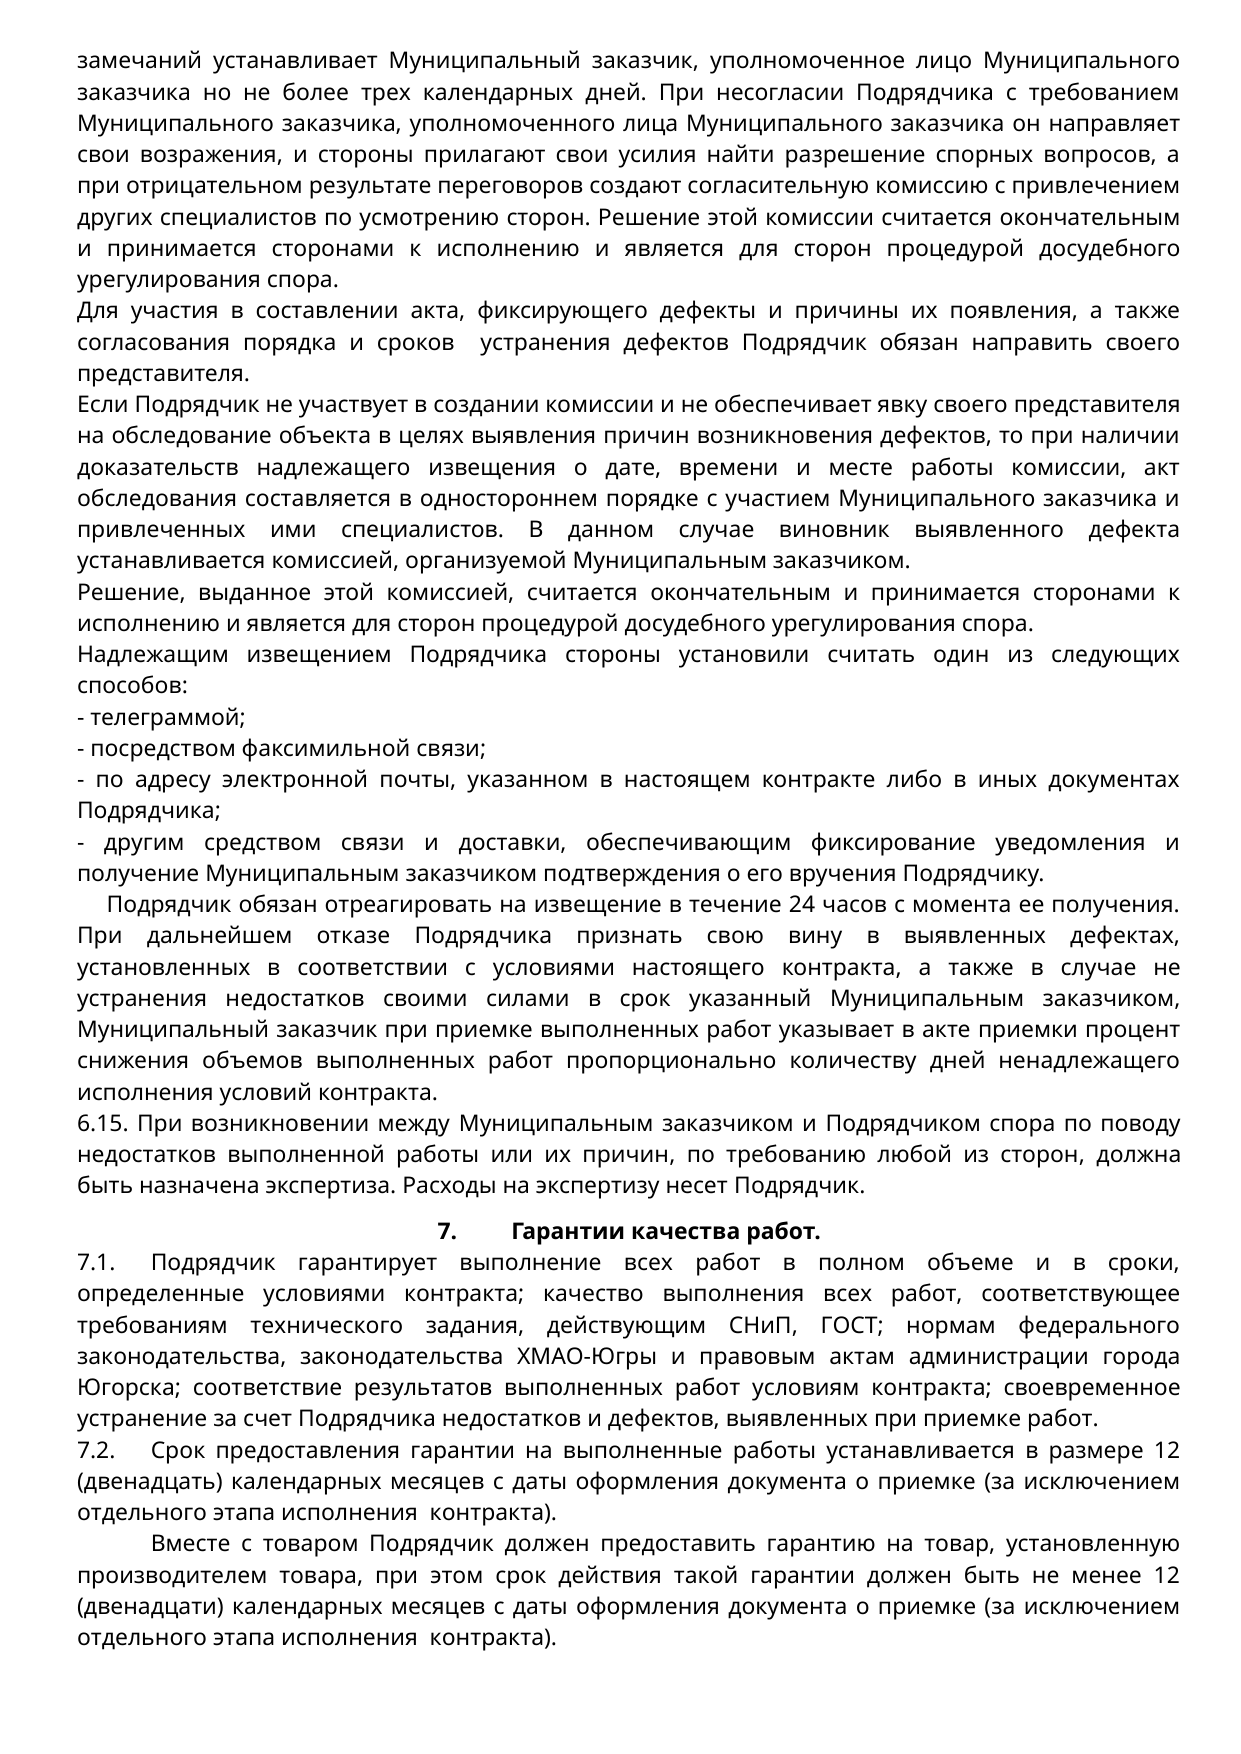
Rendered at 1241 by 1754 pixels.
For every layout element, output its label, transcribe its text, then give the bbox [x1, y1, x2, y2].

text - телеграммой; [77, 701, 1181, 732]
text Подрядчик обязан отреагировать на извещение в течение 24 часов с момента ее получения. При дальнейшем отказе Подрядчика признать свою вину в выявленных дефектах, установленных в соответствии с условиями настоящего контракта, а также в случае не устранения недостатков своими силами в срок указанный Муниципальным заказчиком, Муниципальный заказчик при приемке выполненных работ указывает в акте приемки процент снижения объемов выполненных работ пропорционально количеству дней ненадлежащего исполнения условий контракта. [77, 888, 1181, 1107]
text - по адресу электронной почты, указанном в настоящем контракте либо в иных документах Подрядчика; [77, 763, 1181, 826]
text Если Подрядчик не участвует в создании комиссии и не обеспечивает явку своего представителя на обследование объекта в целях выявления причин возникновения дефектов, то при наличии доказательств надлежащего извещения о дате, времени и месте работы комиссии, акт обследования составляется в одностороннем порядке с участием Муниципального заказчика и привлеченных ими специалистов. В данном случае виновник выявленного дефекта устанавливается комиссией, организуемой Муниципальным заказчиком. [77, 388, 1181, 576]
text - другим средством связи и доставки, обеспечивающим фиксирование уведомления и получение Муниципальным заказчиком подтверждения о его вручения Подрядчику. [77, 826, 1181, 888]
text Для участия в составлении акта, фиксирующего дефекты и причины их появления, а также согласования порядка и сроков устранения дефектов Подрядчик обязан направить своего представителя. [77, 294, 1181, 388]
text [77, 44, 1181, 294]
list Гарантии качества работ. [77, 1215, 1181, 1246]
text 6.15. При возникновении между Муниципальным заказчиком и Подрядчиком спора по поводу недостатков выполненной работы или их причин, по требованию любой из сторон, должна быть назначена экспертиза. Расходы на экспертизу несет Подрядчик. [77, 1107, 1181, 1201]
text Вместе с товаром Подрядчик должен предоставить гарантию на товар, установленную производителем товара, при этом срок действия такой гарантии должен быть не менее 12 (двенадцати) календарных месяцев с даты оформления документа о приемке (за исключением отдельного этапа исполнения контракта). [77, 1527, 1181, 1652]
list Подрядчик гарантирует выполнение всех работ в полном объеме и в сроки, определенные условиями контракта; качество выполнения всех работ, соответствующее требованиям технического задания, действующим СНиП, ГОСТ; нормам федерального законодательства, законодательства ХМАО-Югры и правовым актам администрации города Югорска; соответствие результатов выполненных работ условиям контракта; своевременное устранение за счет Подрядчика недостатков и дефектов, выявленных при приемке работ. [77, 1246, 1181, 1433]
text Надлежащим извещением Подрядчика стороны установили считать один из следующих способов: [77, 638, 1181, 701]
text - посредством факсимильной связи; [77, 732, 1181, 763]
text Решение, выданное этой комиссией, считается окончательным и принимается сторонами к исполнению и является для сторон процедурой досудебного урегулирования спора. [77, 576, 1181, 638]
list Срок предоставления гарантии на выполненные работы устанавливается в размере 12 (двенадцать) календарных месяцев с даты оформления документа о приемке (за исключением отдельного этапа исполнения контракта). [77, 1433, 1181, 1527]
